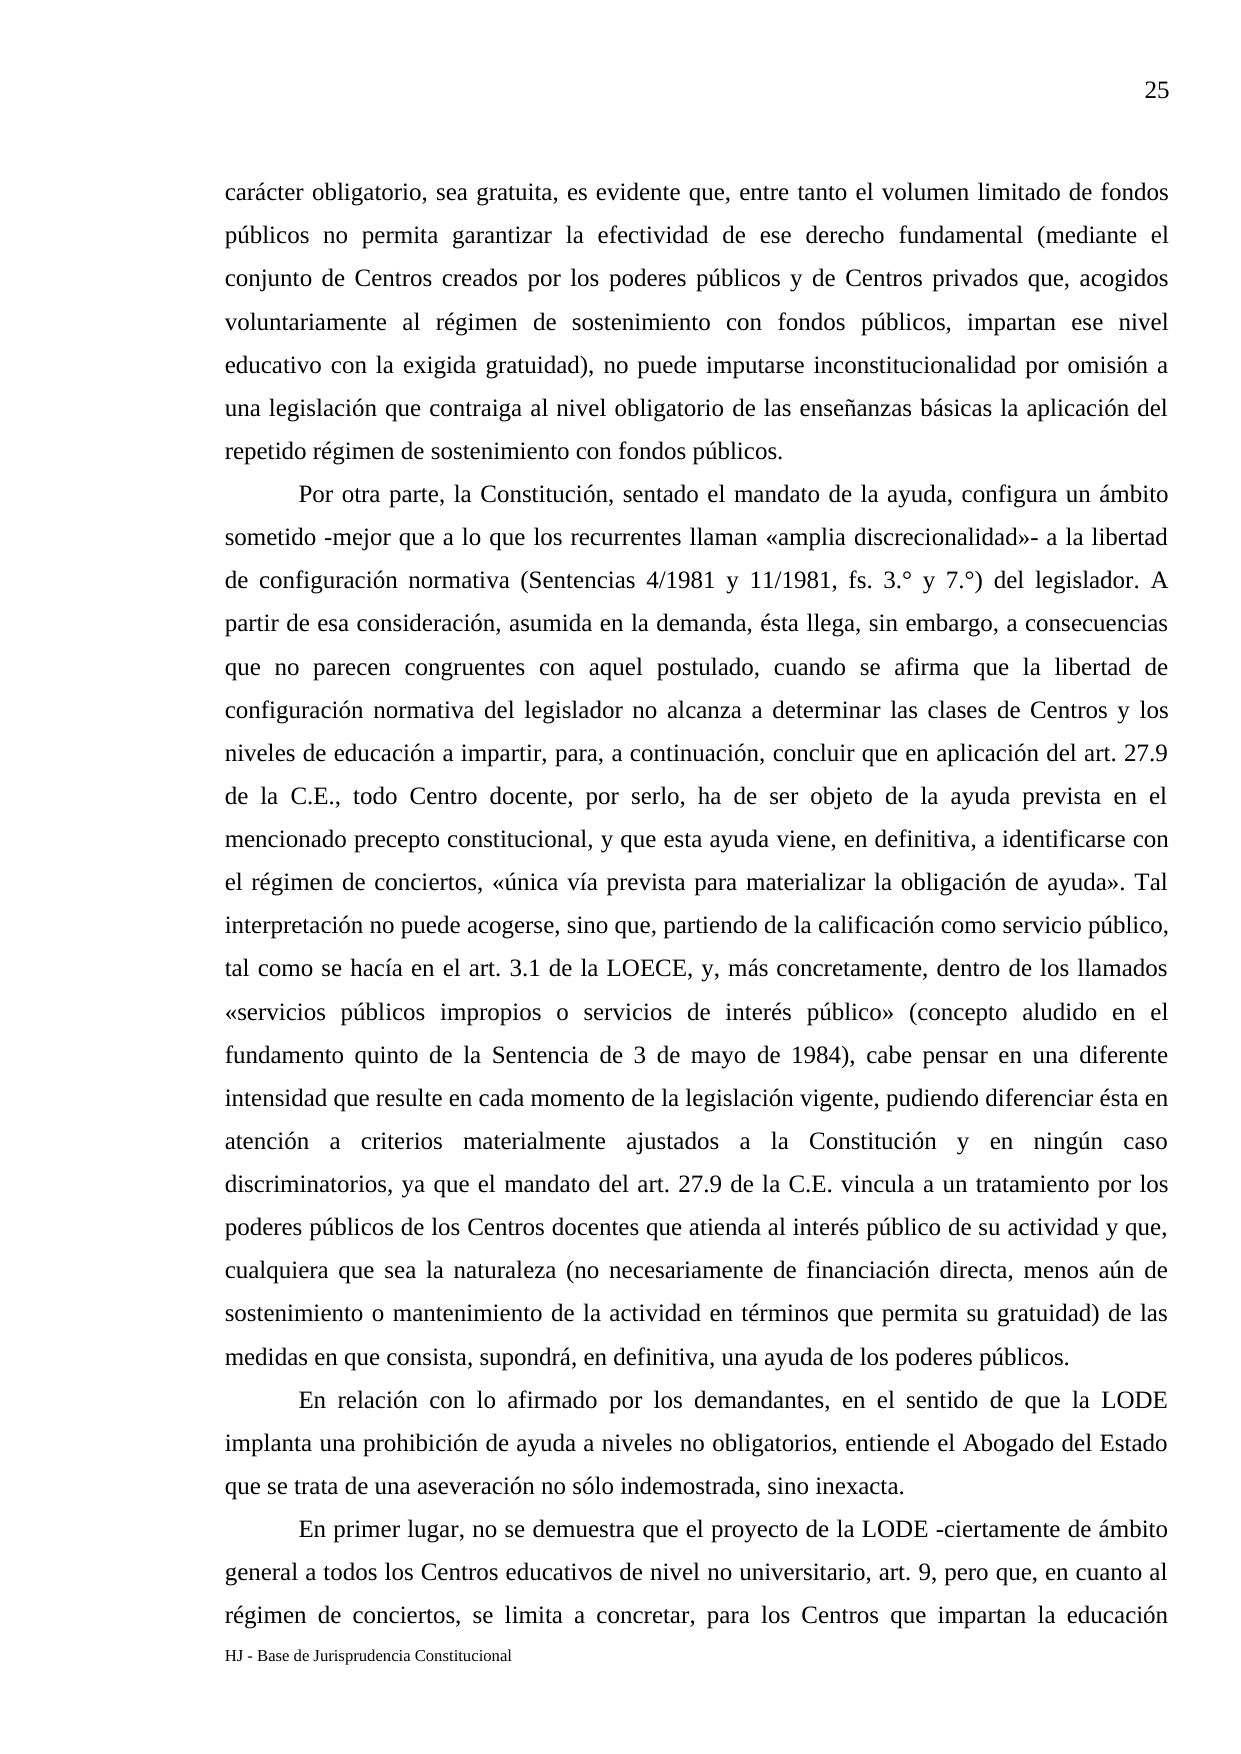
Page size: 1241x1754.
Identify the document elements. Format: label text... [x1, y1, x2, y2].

text Por otra parte, la Constitución, sentado el mandato de la ayuda, configura un ámbito sometido -mejor que a lo que los recurrentes llaman «amplia discrecionalidad»- a la libertad de configuración normativa (Sentencias 4/1981 y 11/1981, fs. 3.° y 7.°) del legislador. A partir de esa consideración, asumida en la demanda, ésta llega, sin embargo, a consecuencias que no parecen congruentes con aquel postulado, cuando se afirma que la libertad de configuración normativa del legislador no alcanza a determinar las clases de Centros y los niveles de educación a impartir, para, a continuación, concluir que en aplicación del art. 27.9 de la C.E., todo Centro docente, por serlo, ha de ser objeto de la ayuda prevista en el mencionado precepto constitucional, y que esta ayuda viene, en definitiva, a identificarse con el régimen de conciertos, «única vía prevista para materializar la obligación de ayuda». Tal interpretación no puede acogerse, sino que, partiendo de la calificación como servicio público, tal como se hacía en el art. 3.1 de la LOECE, y, más concretamente, dentro de los llamados «servicios públicos impropios o servicios de interés público» (concepto aludido en el fundamento quinto de la Sentencia de 3 de mayo de 1984), cabe pensar en una diferente intensidad que resulte en cada momento de la legislación vigente, pudiendo diferenciar ésta en atención a criterios materialmente ajustados a la Constitución y en ningún caso discriminatorios, ya que el mandato del art. 27.9 de la C.E. vincula a un tratamiento por los poderes públicos de los Centros docentes que atienda al interés público de su actividad y que, cualquiera que sea la naturaleza (no necesariamente de financiación directa, menos aún de sostenimiento o mantenimiento de la actividad en términos que permita su gratuidad) de las medidas en que consista, supondrá, en definitiva, una ayuda de los poderes públicos. [224, 479, 1169, 1370]
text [224, 177, 1169, 465]
text En relación con lo afirmado por los demandantes, en el sentido de que la LODE implanta una prohibición de ayuda a niveles no obligatorios, entiende el Abogado del Estado que se trata de una aseveración no sólo indemostrada, sino inexacta. [224, 1385, 1169, 1500]
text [224, 1514, 1169, 1629]
